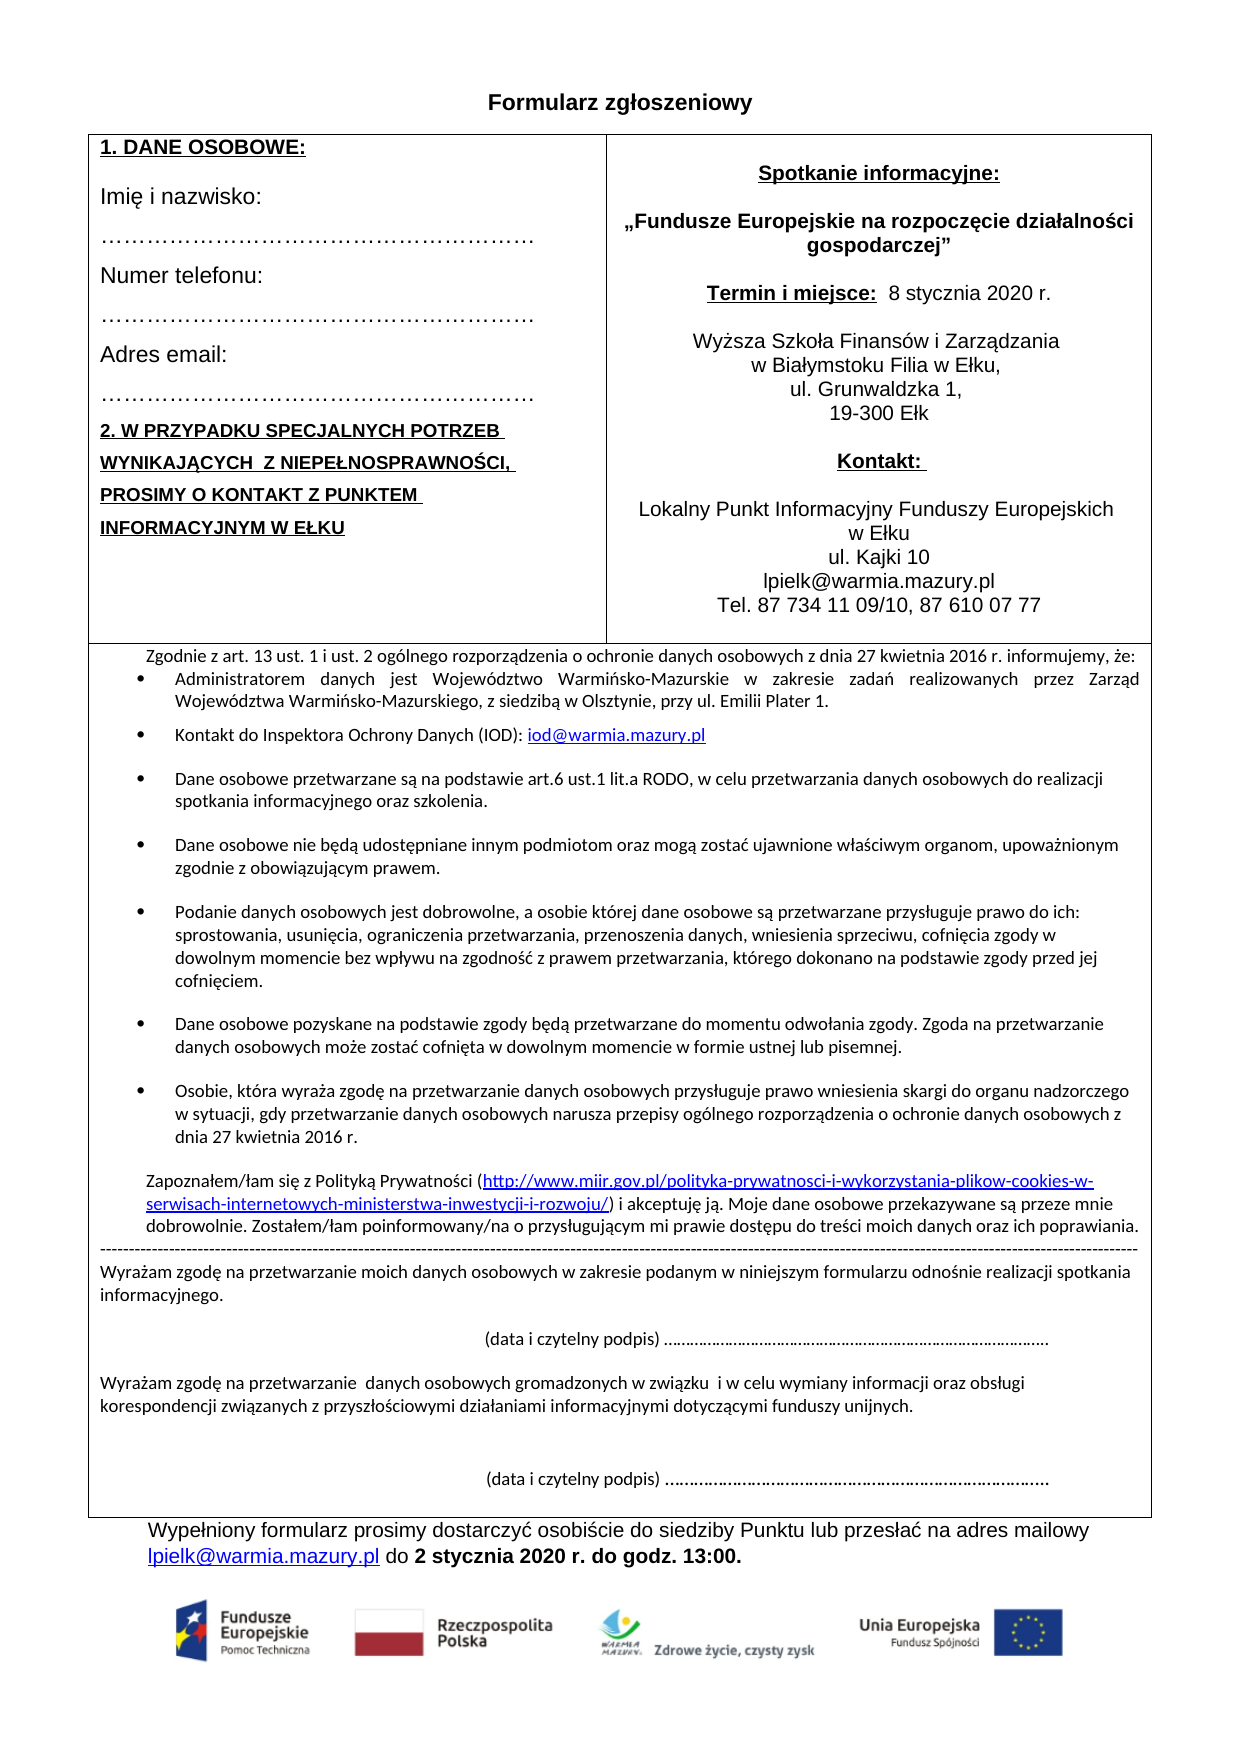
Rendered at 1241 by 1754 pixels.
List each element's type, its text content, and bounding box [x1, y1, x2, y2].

picture [147, 1581, 1093, 1681]
text Formularz zgłoszeniowy [148, 89, 1092, 115]
text Wypełniony formularz prosimy dostarczyć osobiście do siedziby Punktu lub przesłać na adres mailowy lpielk@warmia.mazury.pl do 2 stycznia 2020 r. do godz. 13:00. [148, 1518, 1092, 1568]
table_cell Zgodnie z art. 13 ust. 1 i ust. 2 ogólnego rozporządzenia o ochronie danych osobowych z dnia 27 kwietnia 2016 r. informujemy, że: Administratorem danych jest Województwo Warmińsko-Mazurskie w zakresie zadań realizowanych przez Zarząd Województwa Warmińsko-Mazurskiego, z siedzibą w Olsztynie, przy ul. Emilii Plater 1. Kontakt do Inspektora Ochrony Danych (IOD): iod@warmia.mazury.pl Dane osobowe przetwarzane są na podstawie art.6 ust.1 lit.a RODO, w celu przetwarzania danych osobowych do realizacji spotkania informacyjnego oraz szkolenia. Dane osobowe nie będą udostępniane innym podmiotom oraz mogą zostać ujawnione właściwym organom, upoważnionym zgodnie z obowiązującym prawem. Podanie danych osobowych jest dobrowolne, a osobie której dane osobowe są przetwarzane przysługuje prawo do ich: sprostowania, usunięcia, ograniczenia przetwarzania, przenoszenia danych, wniesienia sprzeciwu, cofnięcia zgody w dowolnym momencie bez wpływu na zgodność z prawem przetwarzania, którego dokonano na podstawie zgody przed jej cofnięciem. Dane osobowe pozyskane na podstawie zgody będą przetwarzane do momentu odwołania zgody. Zgoda na przetwarzanie danych osobowych może zostać cofnięta w dowolnym momencie w formie ustnej lub pisemnej. Osobie, która wyraża zgodę na przetwarzanie danych osobowych przysługuje prawo wniesienia skargi do organu nadzorczego w sytuacji, gdy przetwarzanie danych osobowych narusza przepisy ogólnego rozporządzenia o ochronie danych osobowych z dnia 27 kwietnia 2016 r. Zapoznałem/łam się z Polityką Prywatności (http://www.miir.gov.pl/polityka-prywatnosci-i-wykorzystania-plikow-cookies-w-serwisach-internetowych-ministerstwa-inwestycji-i-rozwoju/) i akceptuję ją. Moje dane osobowe przekazywane są przeze mnie dobrowolnie. Zostałem/łam poinformowany/na o przysługującym mi prawie dostępu do treści moich danych oraz ich poprawiania. ------------------------------------------------------------------------------------------------------------------------------------------------------------------------------------- Wyrażam zgodę na przetwarzanie moich danych osobowych w zakresie podanym w niniejszym formularzu odnośnie realizacji spotkania informacyjnego. (data i czytelny podpis) …………………………………………………………………………….. Wyrażam zgodę na przetwarzanie danych osobowych gromadzonych w związku i w celu wymiany informacji oraz obsługi korespondencji związanych z przyszłościowymi działaniami informacyjnymi dotyczącymi funduszy unijnych. (data i czytelny podpis) …………………………………………………………………….. [89, 644, 1151, 1517]
table_header 1. DANE OSOBOWE: Imię i nazwisko: ………………………………………………… Numer telefonu: ………………………………………………… Adres email: ………………………………………………… 2. W PRZYPADKU SPECJALNYCH POTRZEB WYNIKAJĄCYCH Z NIEPEŁNOSPRAWNOŚCI, PROSIMY O KONTAKT Z PUNKTEM INFORMACYJNYM W EŁKU [89, 135, 606, 643]
table_header Spotkanie informacyjne: „Fundusze Europejskie na rozpoczęcie działalności gospodarczej” Termin i miejsce: 8 stycznia 2020 r. Wyższa Szkoła Finansów i Zarządzania w Białymstoku Filia w Ełku, ul. Grunwaldzka 1, 19-300 Ełk Kontakt: Lokalny Punkt Informacyjny Funduszy Europejskich w Ełku ul. Kajki 10 lpielk@warmia.mazury.pl Tel. 87 734 11 09/10, 87 610 07 77 [607, 135, 1151, 643]
